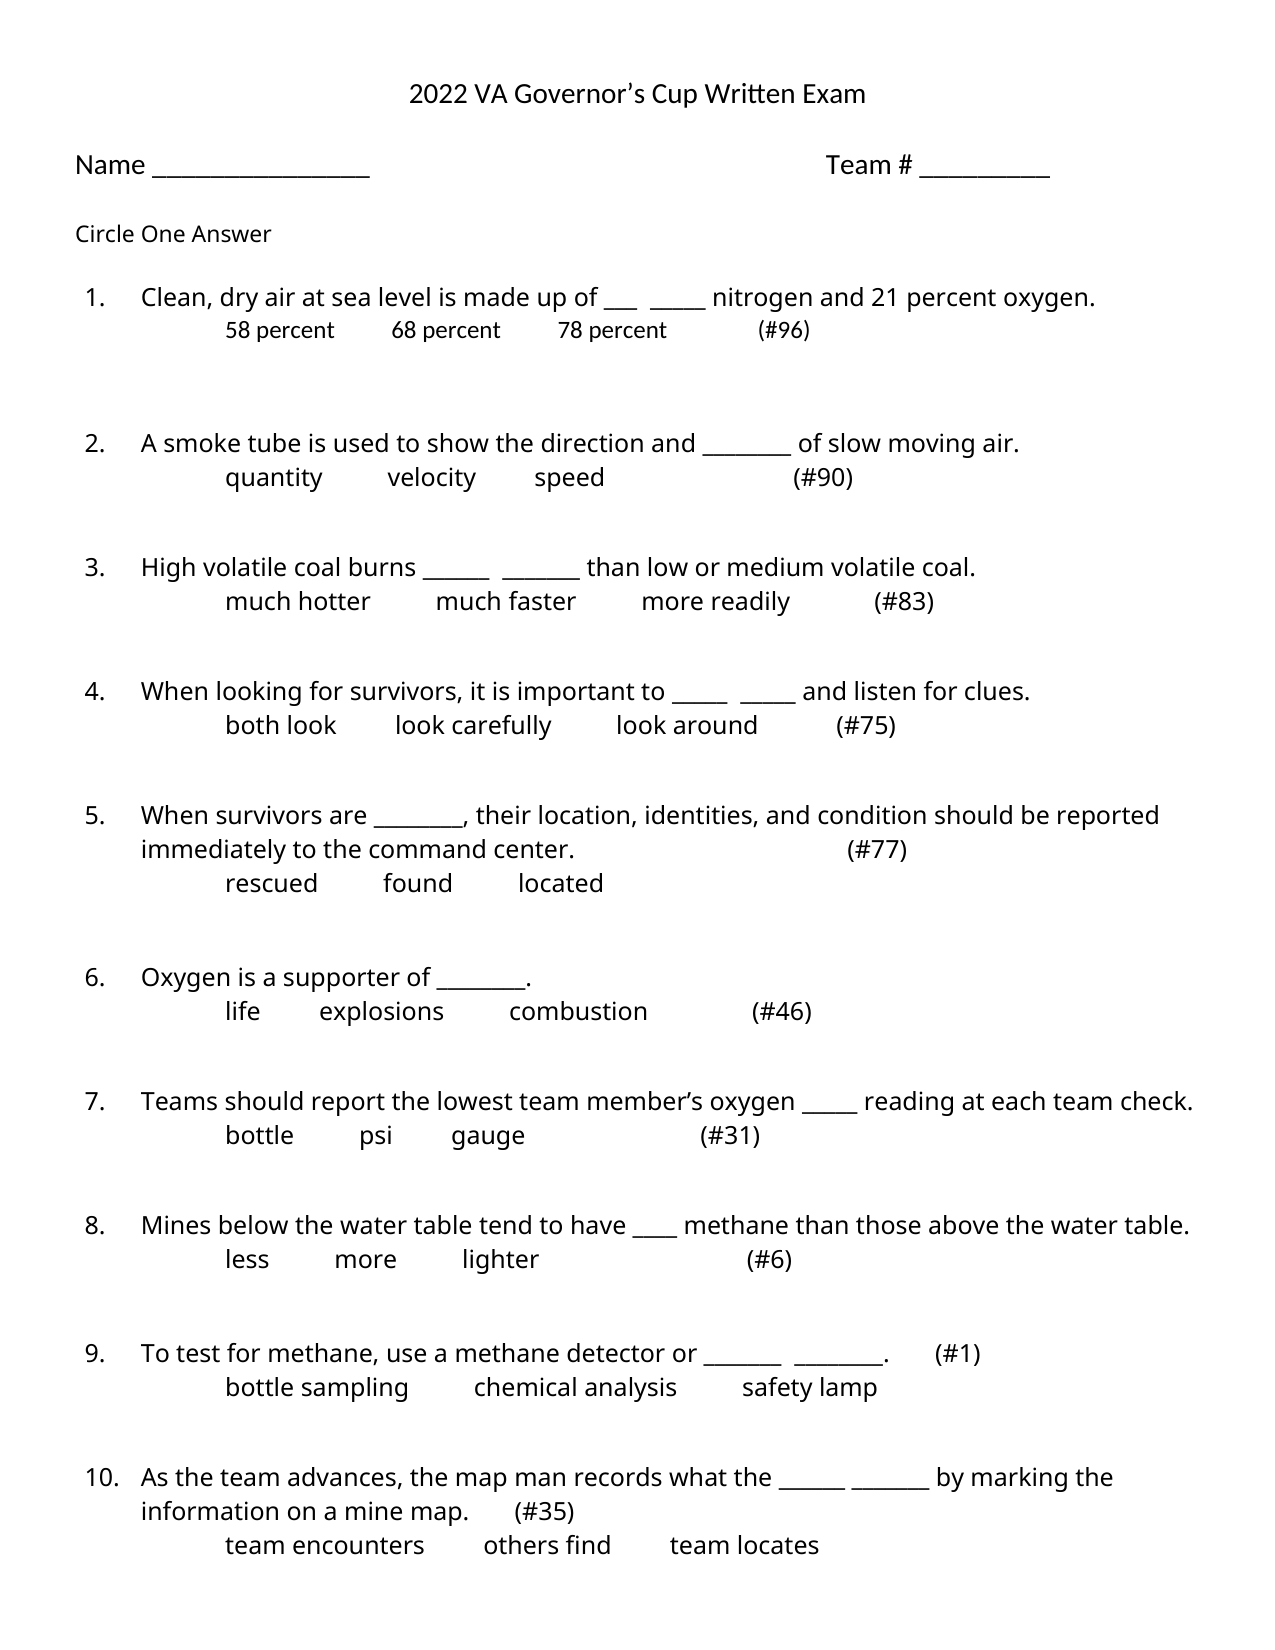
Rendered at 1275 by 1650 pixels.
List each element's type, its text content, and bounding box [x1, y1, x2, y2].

list High volatile coal burns ______ _______ than low or medium volatile coal. [84, 550, 1200, 584]
text much hotter much faster more readily (#83) [141, 584, 1200, 618]
text team encounters others find team locates [141, 1528, 1200, 1562]
list Oxygen is a supporter of ________. [84, 960, 1200, 994]
list Mines below the water table tend to have ____ methane than those above the water table. [84, 1208, 1200, 1242]
list When looking for survivors, it is important to _____ _____ and listen for clues. [84, 674, 1200, 708]
list As the team advances, the map man records what the ______ _______ by marking the information on a mine map. (#35) [84, 1460, 1200, 1528]
text bottle psi gauge (#31) [141, 1118, 1200, 1152]
text life explosions combustion (#46) [141, 994, 1200, 1028]
list A smoke tube is used to show the direction and ________ of slow moving air. [84, 426, 1200, 460]
text Circle One Answer [75, 217, 1200, 249]
text both look look carefully look around (#75) [141, 708, 1200, 742]
text rescued found located [141, 866, 1200, 900]
text quantity velocity speed (#90) [141, 460, 1200, 494]
text 58 percent 68 percent 78 percent (#96) [225, 314, 1200, 344]
text less more lighter (#6) [141, 1242, 1200, 1276]
list When survivors are ________, their location, identities, and condition should be reported immediately to the command center. (#77) [84, 798, 1200, 866]
list Clean, dry air at sea level is made up of ___ _____ nitrogen and 21 percent oxygen. [84, 280, 1200, 314]
list To test for methane, use a methane detector or _______ ________. (#1) [84, 1336, 1200, 1370]
text bottle sampling chemical analysis safety lamp [141, 1370, 1200, 1404]
list Teams should report the lowest team member’s oxygen _____ reading at each team check. [84, 1084, 1200, 1118]
